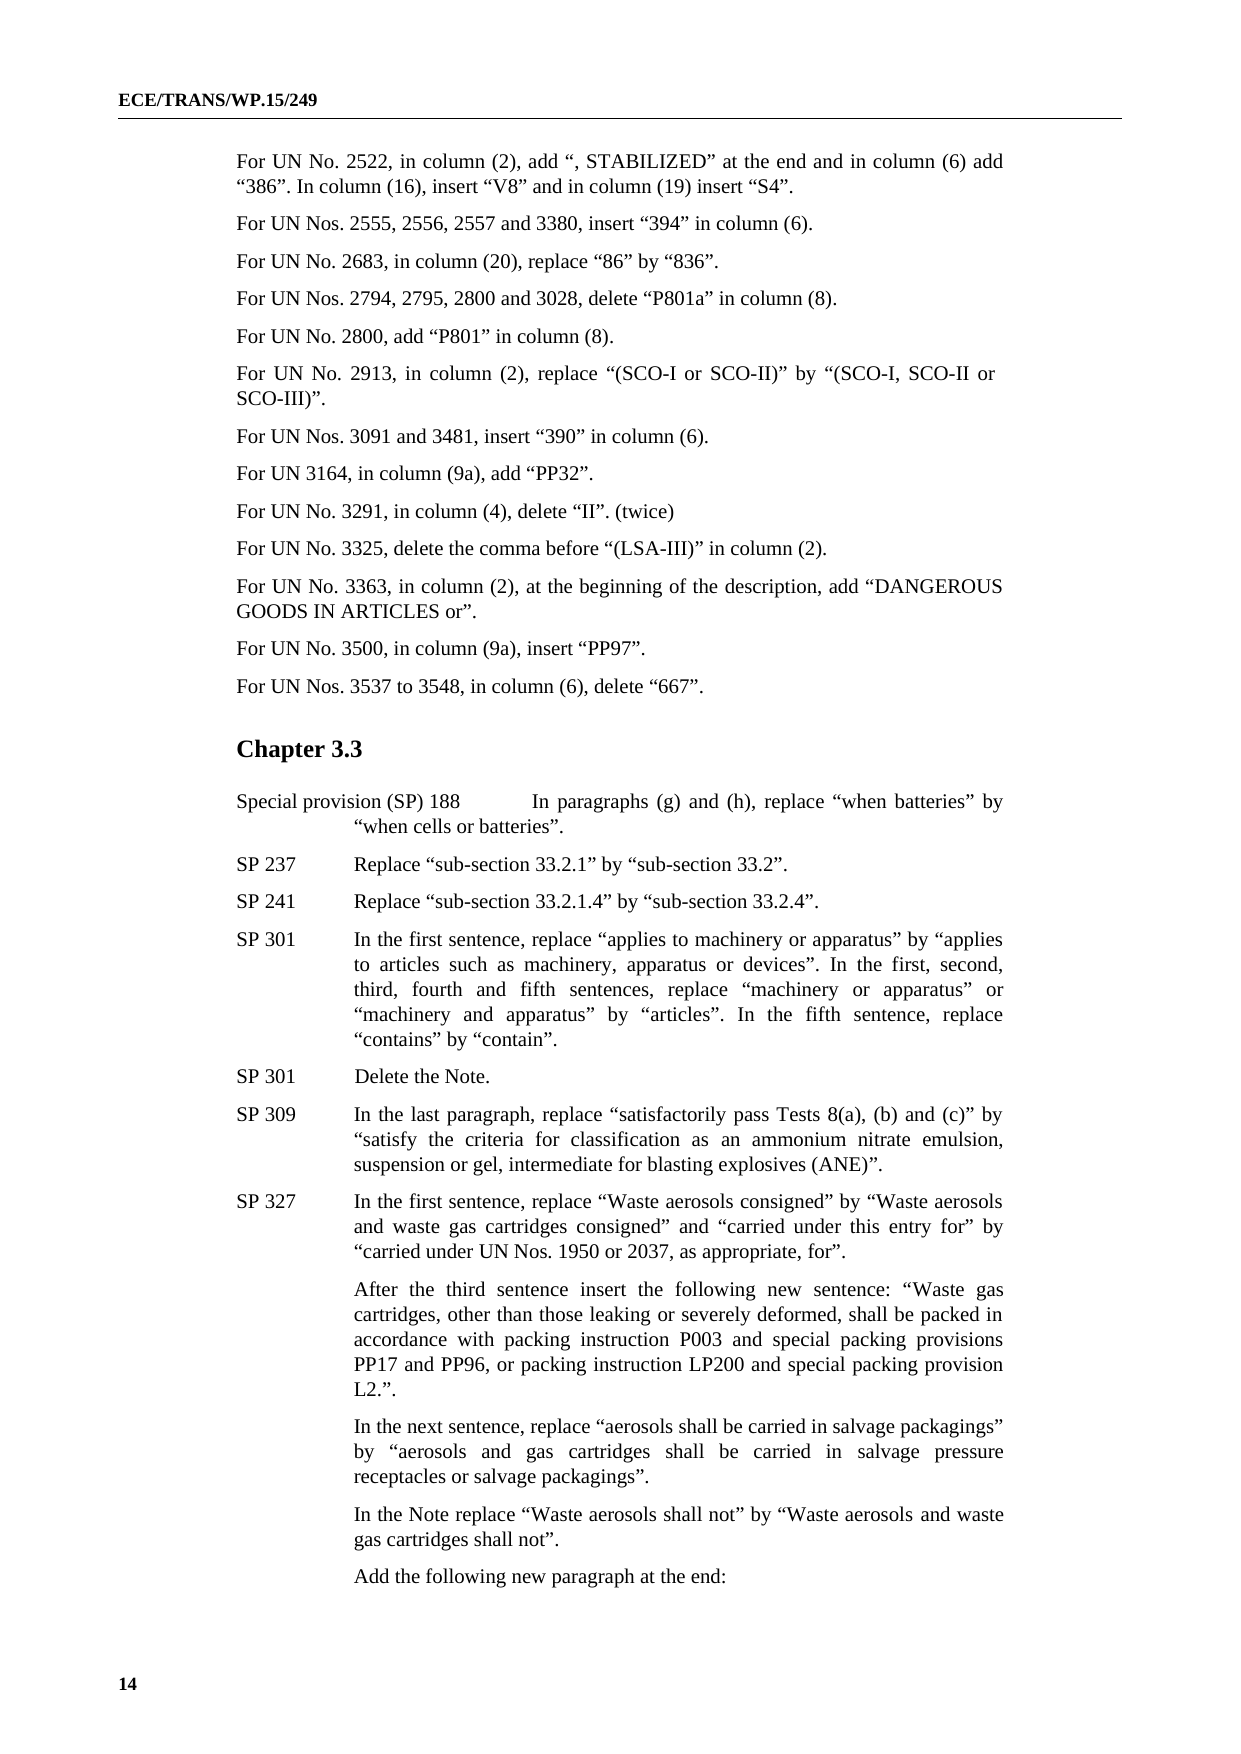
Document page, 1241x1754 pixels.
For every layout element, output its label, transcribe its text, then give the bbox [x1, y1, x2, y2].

text SP 241 Replace “sub-section 33.2.1.4” by “sub-section 33.2.4”. [236, 888, 1004, 913]
text Add the following new paragraph at the end: [236, 1563, 1004, 1588]
text SP 309 In the last paragraph, replace “satisfactorily pass Tests 8(a), (b) and (c)” by “satisfy the criteria for classification as an ammonium nitrate emulsion, suspension or gel, intermediate for blasting explosives (ANE)”. [236, 1101, 1004, 1176]
text For UN No. 2800, add “P801” in column (8). [236, 323, 1004, 348]
text After the third sentence insert the following new sentence: “Waste gas cartridges, other than those leaking or severely deformed, shall be packed in accordance with packing instruction P003 and special packing provisions PP17 and PP96, or packing instruction LP200 and special packing provision L2.”. [236, 1276, 1004, 1401]
text For UN No. 3363, in column (2), at the beginning of the description, add “DANGEROUS GOODS IN ARTICLES or”. [236, 573, 1004, 623]
text For UN No. 3325, delete the comma before “(LSA-III)” in column (2). [236, 535, 1004, 560]
text For UN No. 2683, in column (20), replace “86” by “836”. [236, 248, 1004, 273]
text In the next sentence, replace “aerosols shall be carried in salvage packagings” by “aerosols and gas cartridges shall be carried in salvage pressure receptacles or salvage packagings”. [236, 1413, 1004, 1488]
text In the Note replace “Waste aerosols shall not” by “Waste aerosols and waste gas cartridges shall not”. [236, 1501, 1004, 1551]
text For UN No. 3500, in column (9a), insert “PP97”. [236, 635, 1004, 660]
text For UN No. 2522, in column (2), add “, STABILIZED” at the end and in column (6) add “386”. In column (16), insert “V8” and in column (19) insert “S4”. [236, 148, 1004, 198]
text For UN Nos. 2555, 2556, 2557 and 3380, insert “394” in column (6). [236, 210, 1004, 235]
text For UN Nos. 3537 to 3548, in column (6), delete “667”. [236, 673, 1004, 698]
text Special provision (SP) 188 In paragraphs (g) and (h), replace “when batteries” by “when cells or batteries”. [236, 788, 1004, 838]
text SP 237 Replace “sub-section 33.2.1” by “sub-section 33.2”. [236, 851, 1004, 876]
text For UN 3164, in column (9a), add “PP32”. [236, 460, 1004, 485]
text SP 301 In the first sentence, replace “applies to machinery or apparatus” by “applies to articles such as machinery, apparatus or devices”. In the first, second, third, fourth and fifth sentences, replace “machinery or apparatus” or “machinery and apparatus” by “articles”. In the fifth sentence, replace “contains” by “contain”. [236, 926, 1004, 1051]
text SP 327 In the first sentence, replace “Waste aerosols consigned” by “Waste aerosols and waste gas cartridges consigned” and “carried under this entry for” by “carried under UN Nos. 1950 or 2037, as appropriate, for”. [236, 1188, 1004, 1263]
text For UN No. 3291, in column (4), delete “II”. (twice) [236, 498, 1004, 523]
text Chapter 3.3 [118, 735, 1004, 763]
text For UN No. 2913, in column (2), replace “(SCO-I or SCO-II)” by “(SCO-I, SCO-II or SCO-III)”. [236, 360, 1004, 410]
text For UN Nos. 3091 and 3481, insert “390” in column (6). [236, 423, 1004, 448]
text SP 301 Delete the Note. [236, 1063, 1004, 1088]
text For UN Nos. 2794, 2795, 2800 and 3028, delete “P801a” in column (8). [236, 285, 1004, 310]
